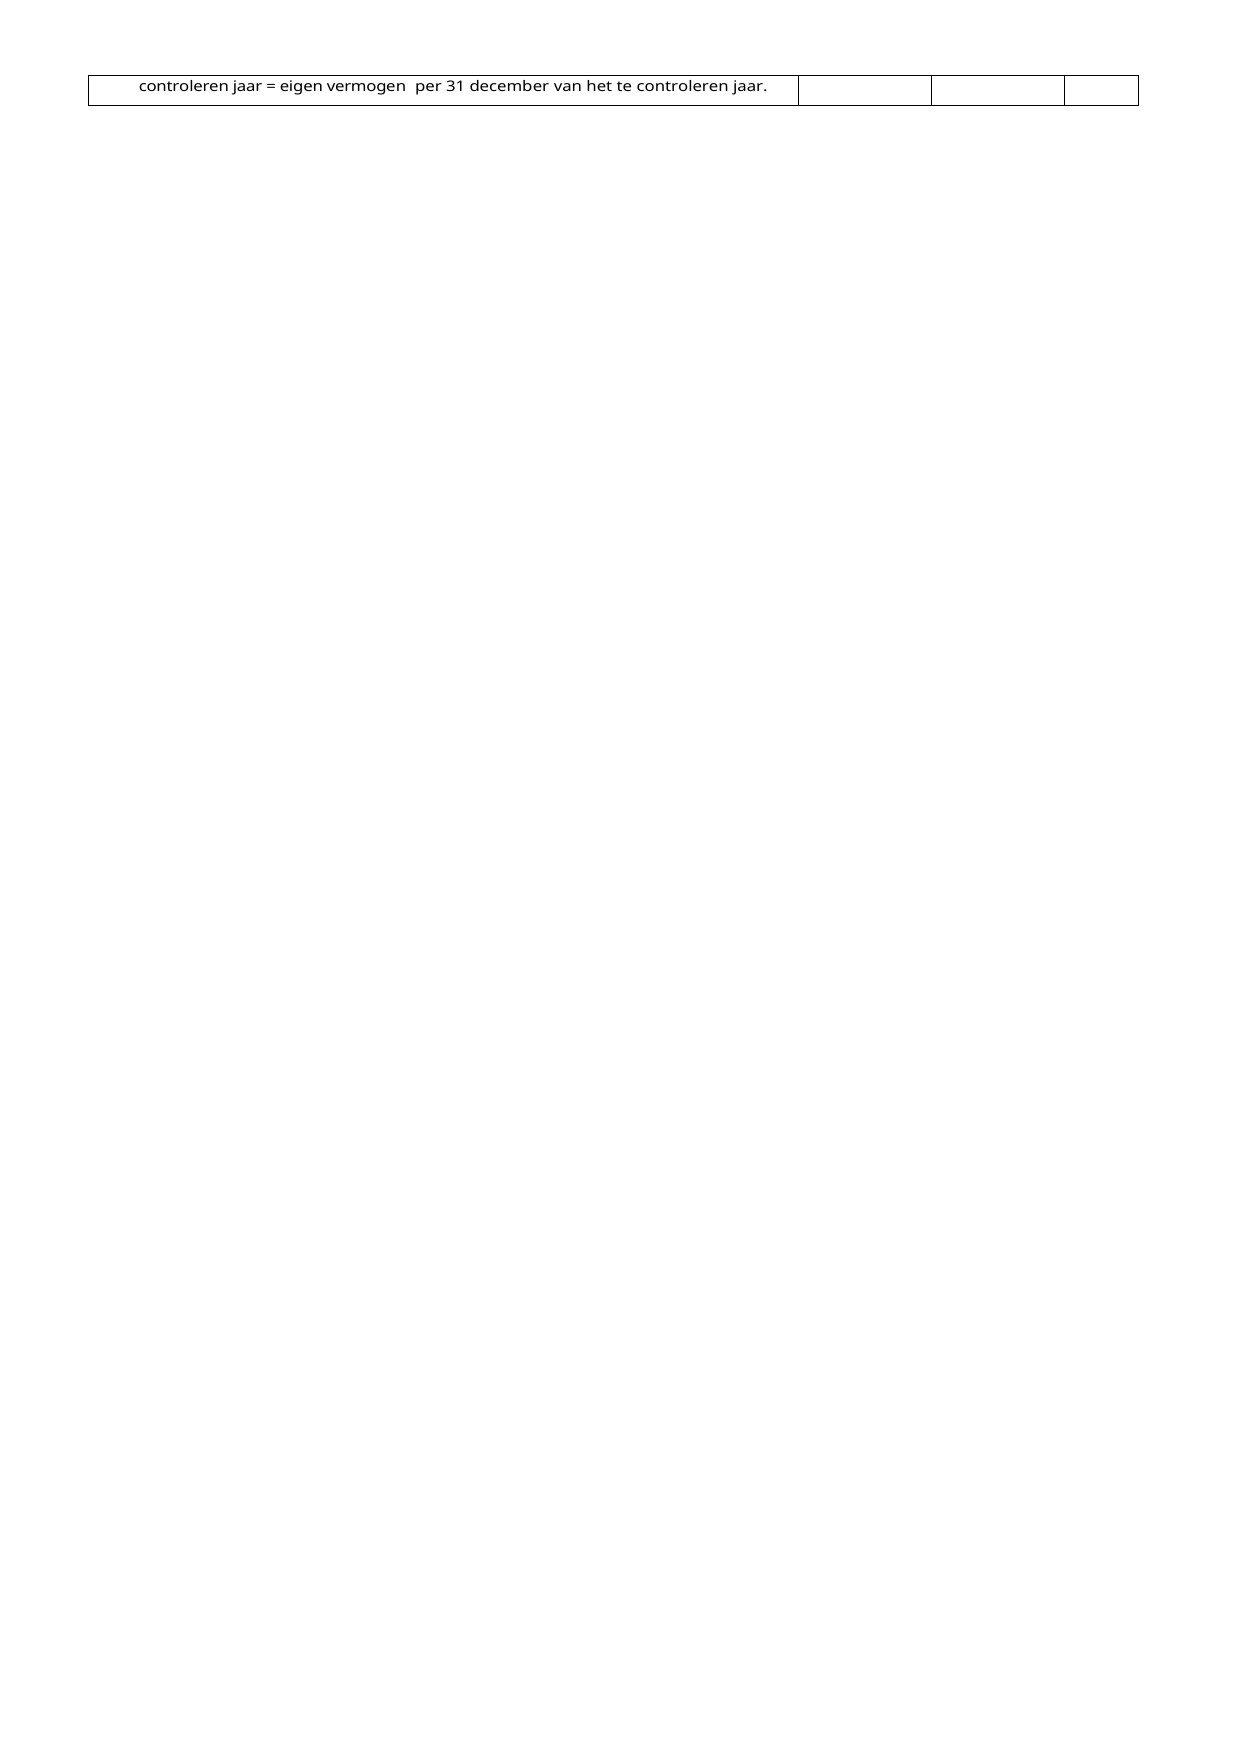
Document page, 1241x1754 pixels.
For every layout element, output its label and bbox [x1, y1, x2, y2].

table_cell [799, 76, 931, 104]
table_cell [932, 76, 1064, 104]
table_cell [1065, 76, 1138, 104]
